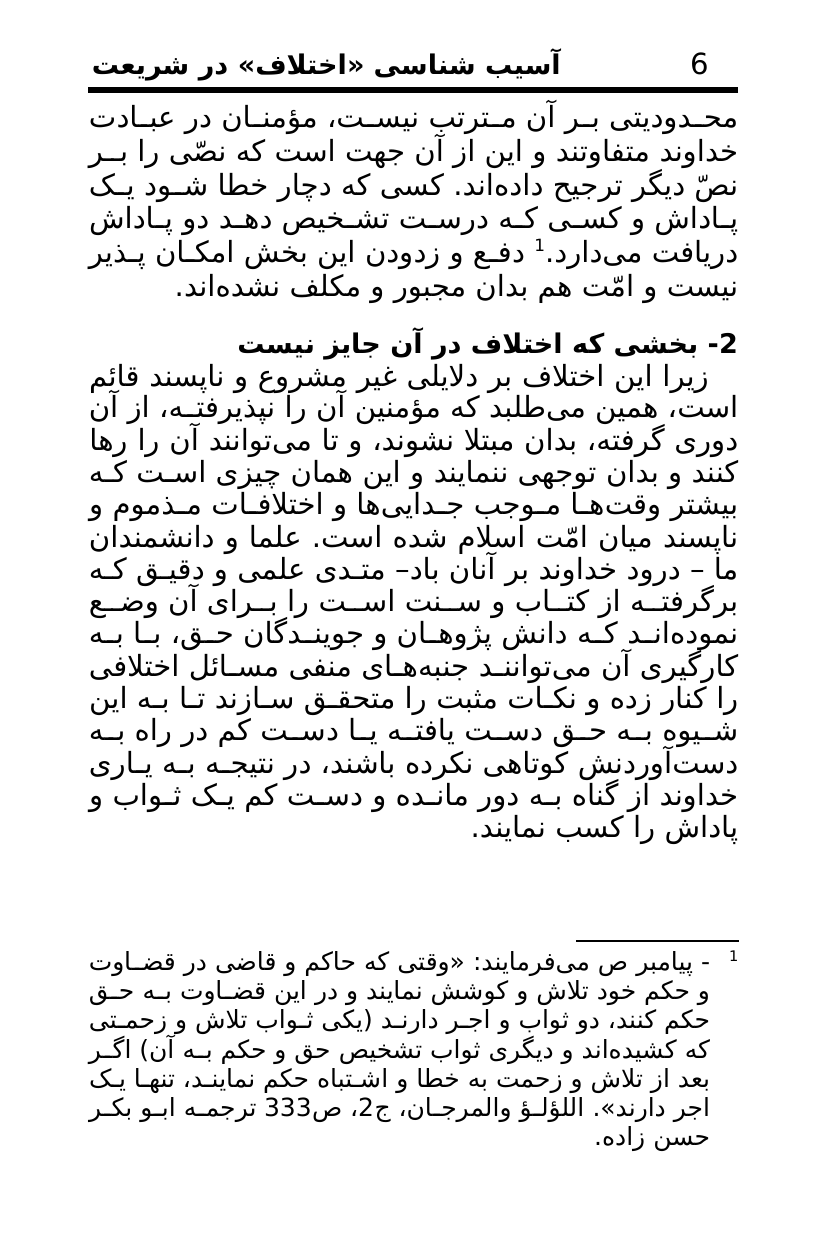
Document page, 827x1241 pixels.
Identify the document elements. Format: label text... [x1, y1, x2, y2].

text زیرا این اختلاف بر دلایلی غیر مشروع و ناپسند قائم است، همین می‌طلبد که مؤمنین آن را نپذیرفته، از آن دوری گرفته، بدان مبتلا نشوند، و تا می‌توانند آن را رها کنند و بدان توجهی ننمایند و این همان چیزی است که بیشتر وقت‌ها موجب جدایی‌ها و اختلافات مذموم و ناپسند میان امّت اسلام شده است. علما و دانشمندان ما – درود خداوند بر آنان باد– متدی علمی و دقیق که برگرفته از کتاب و سنت است را برای آن وضع نموده‌اند که دانش پژوهان و جویندگان حق، با به کارگیری آن می‌توانند جنبه‌های منفی مسائل اختلافی را کنار زده و نکات مثبت را متحقق سازند تا به این شیوه به حق دست یافته یا دست کم در راه به دست‌آوردنش کوتاهی نکرده باشند، در نتیجه به یاری خداوند از گناه به دور مانده و دست کم یک ثواب و پاداش را کسب نمایند. [89, 360, 738, 844]
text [89, 100, 738, 304]
text 2- بخشی که اختلاف در آن جایز نیست [89, 329, 738, 360]
